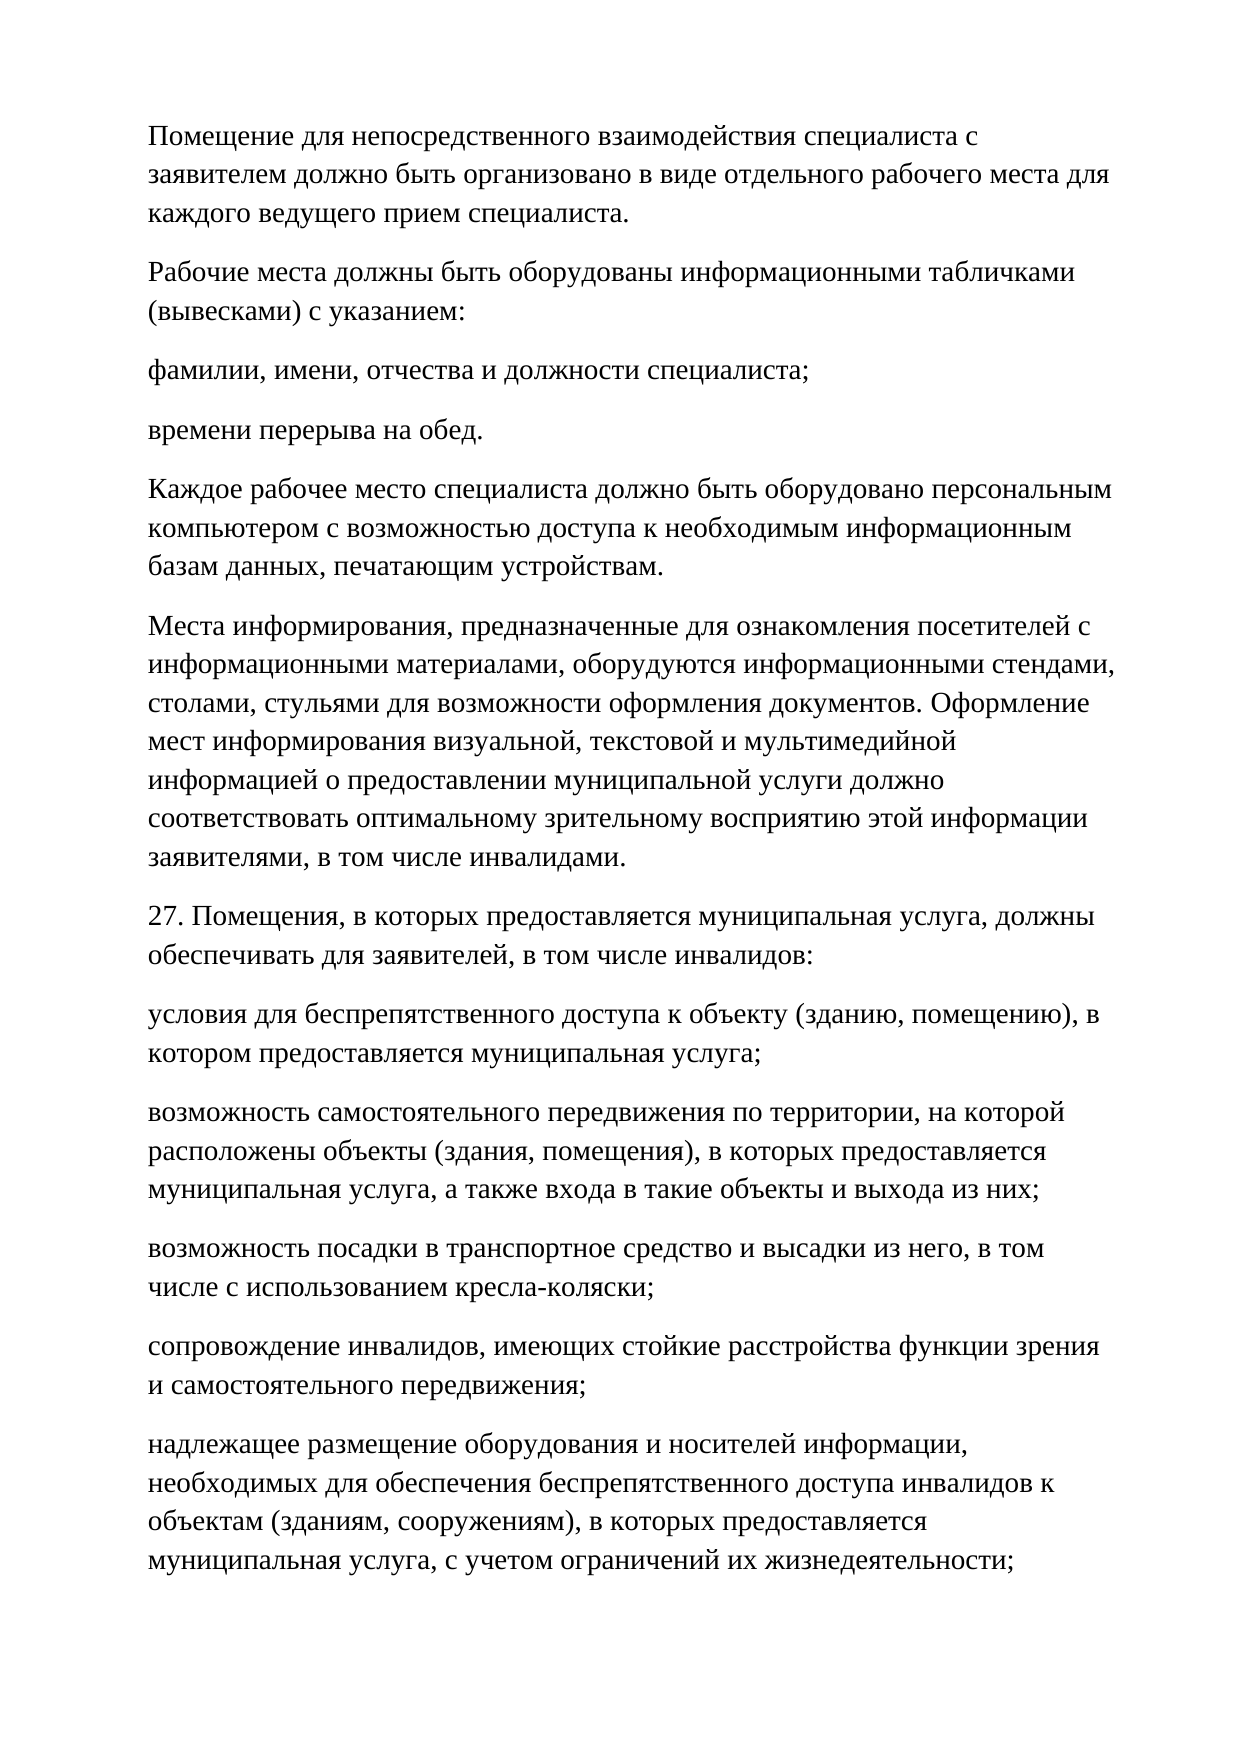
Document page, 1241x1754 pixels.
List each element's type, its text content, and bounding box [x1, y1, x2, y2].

text возможность самостоятельного передвижения по территории, на которой расположены объекты (здания, помещения), в которых предоставляется муниципальная услуга, а также входа в такие объекты и выхода из них; [148, 1094, 1122, 1205]
text условия для беспрепятственного доступа к объекту (зданию, помещению), в котором предоставляется муниципальная услуга; [148, 996, 1122, 1068]
text Помещение для непосредственного взаимодействия специалиста с заявителем должно быть организовано в виде отдельного рабочего места для каждого ведущего прием специалиста. [148, 118, 1122, 229]
text сопровождение инвалидов, имеющих стойкие расстройства функции зрения и самостоятельного передвижения; [148, 1328, 1122, 1401]
text Каждое рабочее место специалиста должно быть оборудовано персональным компьютером с возможностью доступа к необходимым информационным базам данных, печатающим устройствам. [148, 471, 1122, 582]
text фамилии, имени, отчества и должности специалиста; [148, 352, 1122, 386]
text Рабочие места должны быть оборудованы информационными табличками (вывесками) с указанием: [148, 254, 1122, 327]
text возможность посадки в транспортное средство и высадки из него, в том числе с использованием кресла-коляски; [148, 1231, 1122, 1303]
text времени перерыва на обед. [148, 412, 1122, 445]
text Места информирования, предназначенные для ознакомления посетителей с информационными материалами, оборудуются информационными стендами, столами, стульями для возможности оформления документов. Оформление мест информирования визуальной, текстовой и мультимедийной информацией о предоставлении муниципальной услуги должно соответствовать оптимальному зрительному восприятию этой информации заявителями, в том числе инвалидами. [148, 608, 1122, 872]
text 27. Помещения, в которых предоставляется муниципальная услуга, должны обеспечивать для заявителей, в том числе инвалидов: [148, 898, 1122, 970]
text надлежащее размещение оборудования и носителей информации, необходимых для обеспечения беспрепятственного доступа инвалидов к объектам (зданиям, сооружениям), в которых предоставляется муниципальная услуга, с учетом ограничений их жизнедеятельности; [148, 1426, 1122, 1576]
